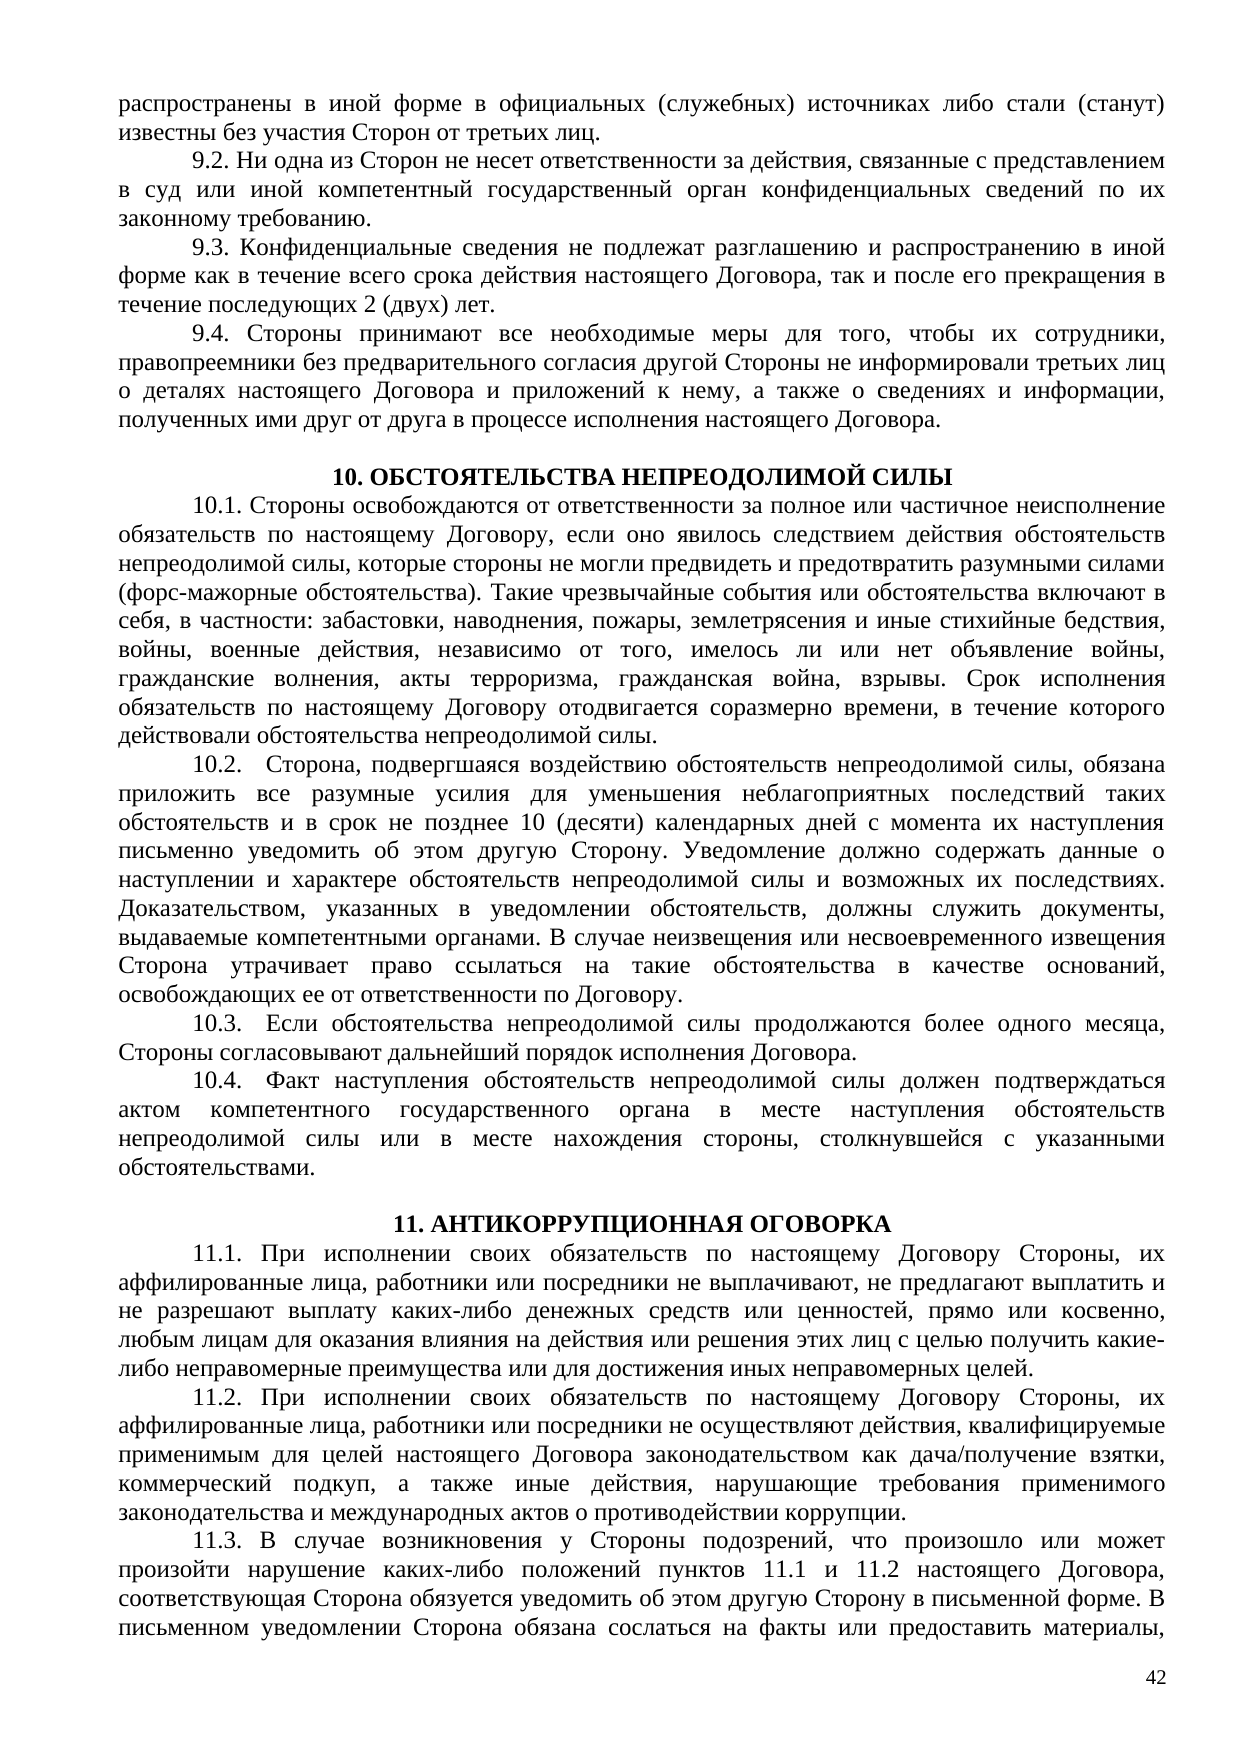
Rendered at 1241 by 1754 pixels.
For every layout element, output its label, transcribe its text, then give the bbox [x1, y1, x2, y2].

text 9.2. Ни одна из Сторон не несет ответственности за действия, связанные с представлением в суд или иной компетентный государственный орган конфиденциальных сведений по их законному требованию. [118, 145, 1166, 232]
text 10.1. Стороны освобождаются от ответственности за полное или частичное неисполнение обязательств по настоящему Договору, если оно явилось следствием действия обстоятельств непреодолимой силы, которые стороны не могли предвидеть и предотвратить разумными силами (форс-мажорные обстоятельства). Такие чрезвычайные события или обстоятельства включают в себя, в частности: забастовки, наводнения, пожары, землетрясения и иные стихийные бедствия, войны, военные действия, независимо от того, имелось ли или нет объявление войны, гражданские волнения, акты терроризма, гражданская война, взрывы. Срок исполнения обязательств по настоящему Договору отодвигается соразмерно времени, в течение которого действовали обстоятельства непреодолимой силы. [118, 490, 1166, 749]
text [118, 88, 1166, 145]
text 10.4. Факт наступления обстоятельств непреодолимой силы должен подтверждаться актом компетентного государственного органа в месте наступления обстоятельств непреодолимой силы или в месте нахождения стороны, столкнувшейся с указанными обстоятельствами. [118, 1065, 1166, 1180]
text 10.3. Если обстоятельства непреодолимой силы продолжаются более одного месяца, Стороны согласовывают дальнейший порядок исполнения Договора. [118, 1008, 1166, 1065]
text 10.2. Сторона, подвергшаяся воздействию обстоятельств непреодолимой силы, обязана приложить все разумные усилия для уменьшения неблагоприятных последствий таких обстоятельств и в срок не позднее 10 (десяти) календарных дней с момента их наступления письменно уведомить об этом другую Сторону. Уведомление должно содержать данные о наступлении и характере обстоятельств непреодолимой силы и возможных их последствиях. Доказательством, указанных в уведомлении обстоятельств, должны служить документы, выдаваемые компетентными органами. В случае неизвещения или несвоевременного извещения Сторона утрачивает право ссылаться на такие обстоятельства в качестве оснований, освобождающих ее от ответственности по Договору. [118, 749, 1166, 1008]
text 11.1. При исполнении своих обязательств по настоящему Договору Стороны, их аффилированные лица, работники или посредники не выплачивают, не предлагают выплатить и не разрешают выплату каких-либо денежных средств или ценностей, прямо или косвенно, любым лицам для оказания влияния на действия или решения этих лиц с целью получить какие-либо неправомерные преимущества или для достижения иных неправомерных целей. [118, 1238, 1166, 1382]
text 11. АНТИКОРРУПЦИОННАЯ ОГОВОРКА [118, 1209, 1166, 1238]
text 9.4. Стороны принимают все необходимые меры для того, чтобы их сотрудники, правопреемники без предварительного согласия другой Стороны не информировали третьих лиц о деталях настоящего Договора и приложений к нему, а также о сведениях и информации, полученных ими друг от друга в процессе исполнения настоящего Договора. [118, 318, 1166, 433]
text 11.2. При исполнении своих обязательств по настоящему Договору Стороны, их аффилированные лица, работники или посредники не осуществляют действия, квалифицируемые применимым для целей настоящего Договора законодательством как дача/получение взятки, коммерческий подкуп, а также иные действия, нарушающие требования применимого законодательства и международных актов о противодействии коррупции. [118, 1382, 1166, 1525]
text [118, 1525, 1166, 1640]
text 9.3. Конфиденциальные сведения не подлежат разглашению и распространению в иной форме как в течение всего срока действия настоящего Договора, так и после его прекращения в течение последующих 2 (двух) лет. [118, 232, 1166, 318]
text 10. ОБСТОЯТЕЛЬСТВА НЕПРЕОДОЛИМОЙ СИЛЫ [118, 462, 1166, 490]
